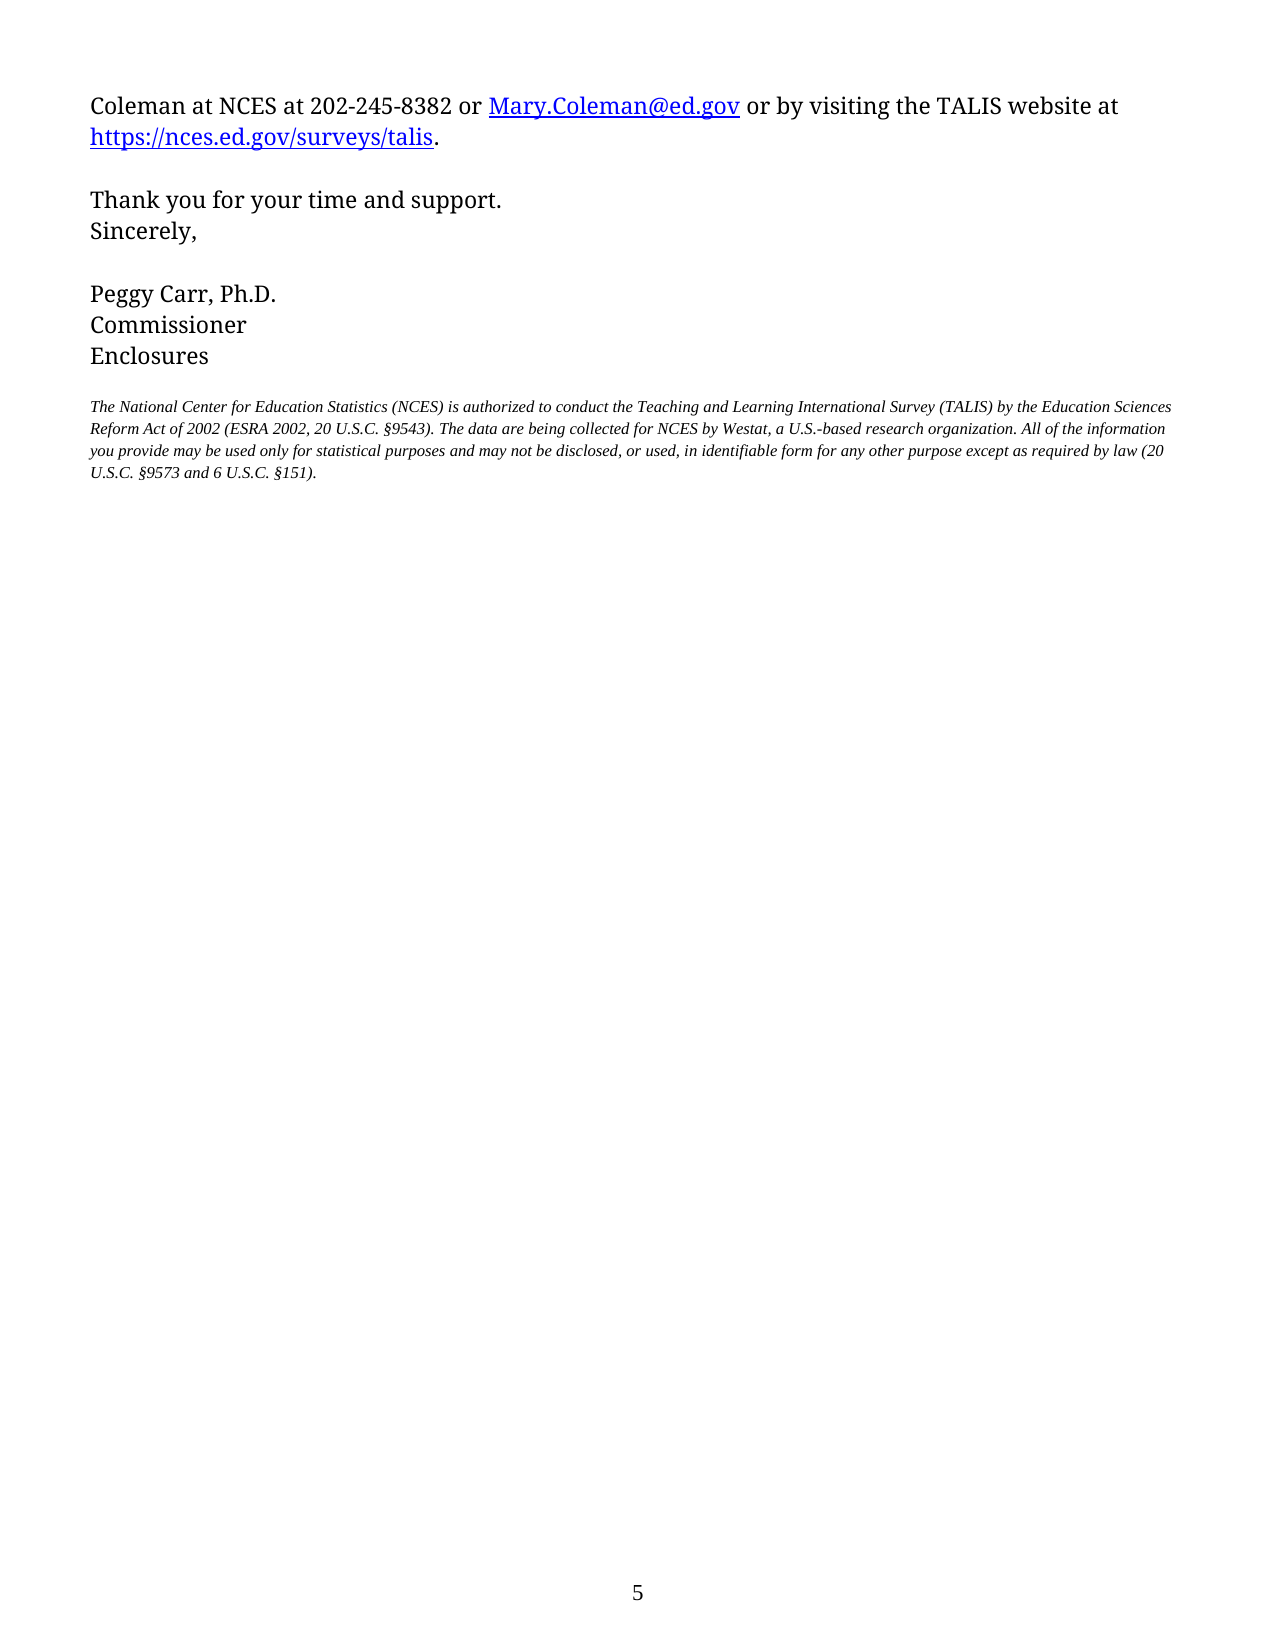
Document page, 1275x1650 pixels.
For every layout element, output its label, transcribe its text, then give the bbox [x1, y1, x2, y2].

text Commissioner [90, 309, 1185, 340]
text Sincerely, [90, 215, 1200, 246]
text Enclosures [90, 340, 1185, 371]
text Thank you for your time and support. [90, 184, 1185, 215]
text Peggy Carr, Ph.D. [90, 277, 1185, 309]
text The National Center for Education Statistics (NCES) is authorized to conduct the Teaching and Learning International Survey (TALIS) by the Education Sciences Reform Act of 2002 (ESRA 2002, 20 U.S.C. §9543). The data are being collected for NCES by Westat, a U.S.-based research organization. All of the information you provide may be used only for statistical purposes and may not be disclosed, or used, in identifiable form for any other purpose except as required by law (20 U.S.C. §9573 and 6 U.S.C. §151). [90, 397, 1185, 482]
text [90, 90, 1185, 152]
